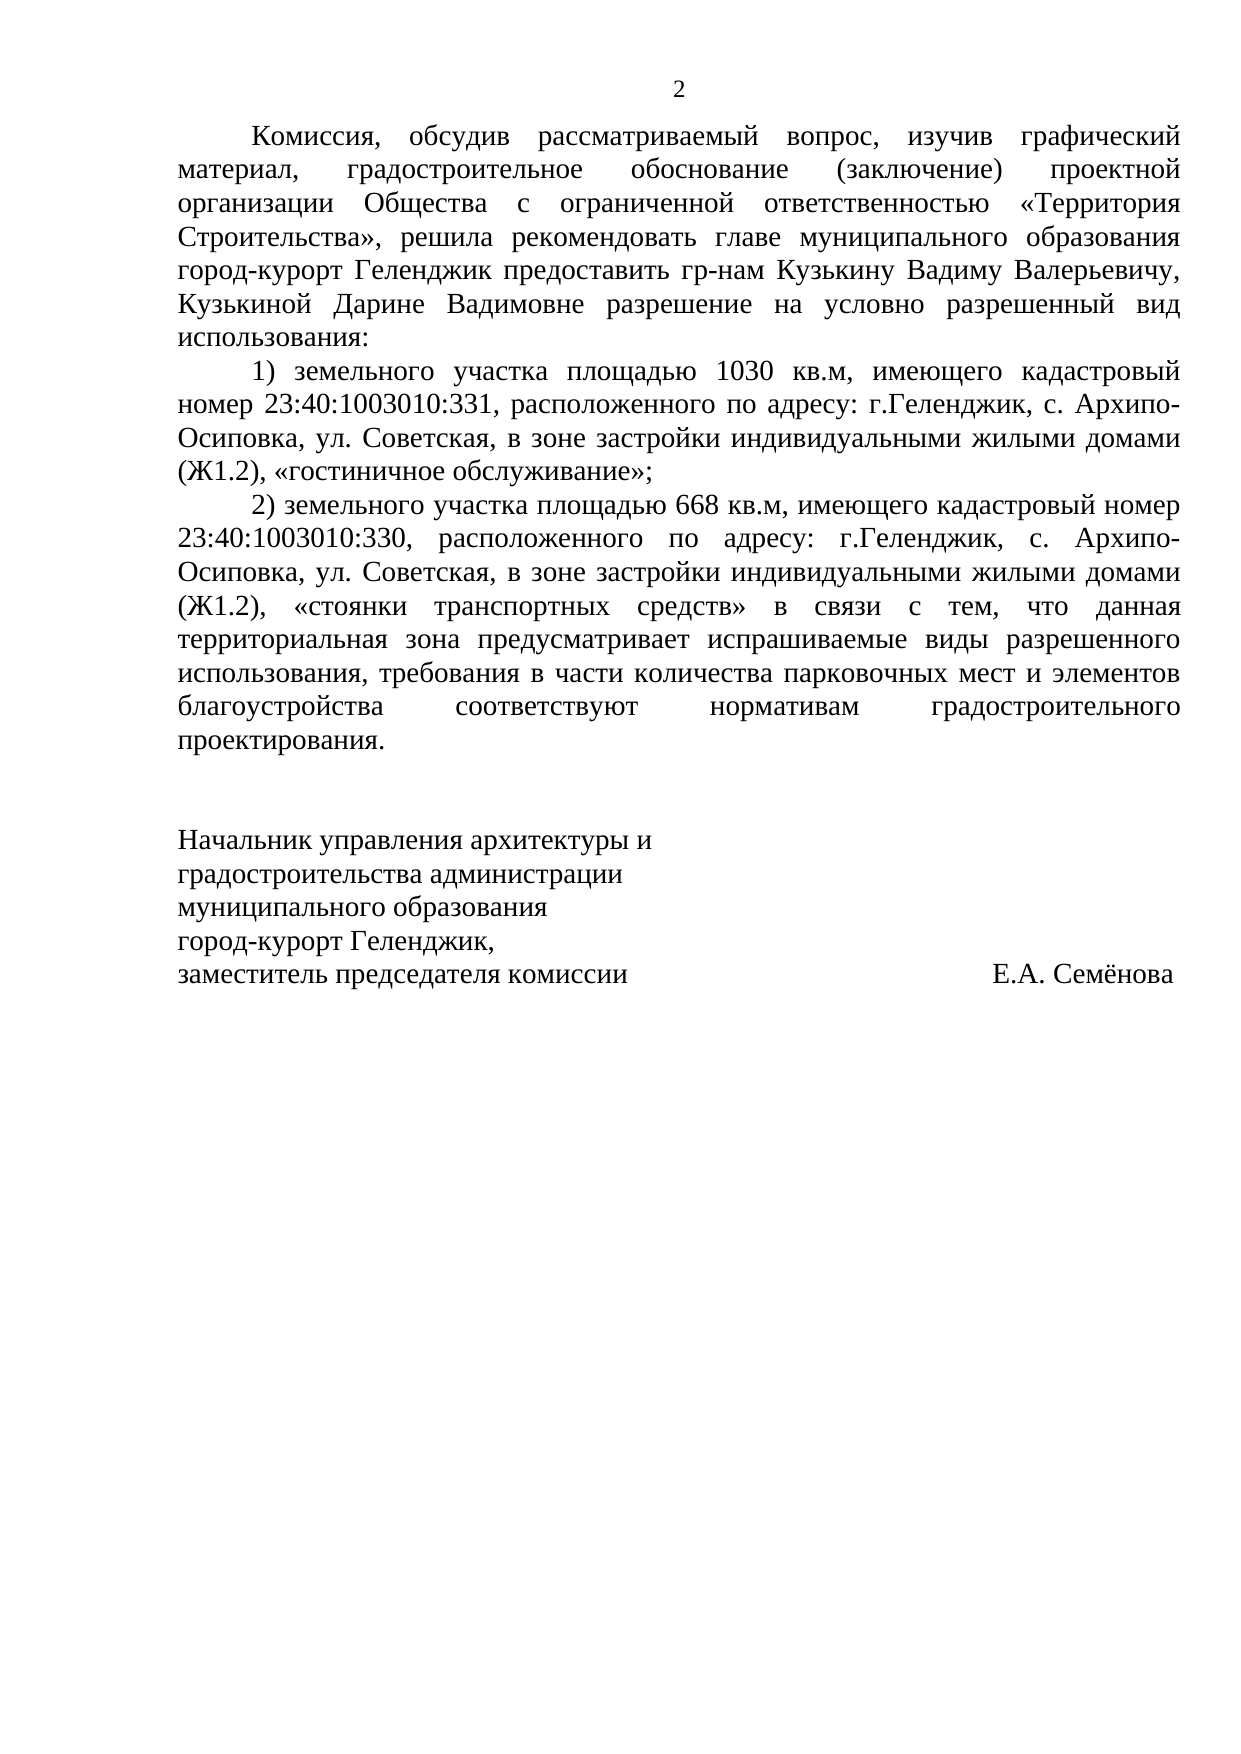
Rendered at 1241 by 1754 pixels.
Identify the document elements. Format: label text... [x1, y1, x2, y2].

text Комиссия, обсудив рассматриваемый вопрос, изучив графический материал, градостроительное обоснование (заключение) проектной организации Общества с ограниченной ответственностью «Территория Строительства», решила рекомендовать главе муниципального образования город-курорт Геленджик предоставить гр-нам Кузькину Вадиму Валерьевичу, Кузькиной Дарине Вадимовне разрешение на условно разрешенный вид использования: [177, 118, 1181, 353]
text 1) земельного участка площадью 1030 кв.м, имеющего кадастровый номер 23:40:1003010:331, расположенного по адресу: г.Геленджик, с. Архипо-Осиповка, ул. Советская, в зоне застройки индивидуальными жилыми домами (Ж1.2), «гостиничное обслуживание»; [177, 353, 1181, 487]
text 2) земельного участка площадью 668 кв.м, имеющего кадастровый номер 23:40:1003010:330, расположенного по адресу: г.Геленджик, с. Архипо-Осиповка, ул. Советская, в зоне застройки индивидуальными жилыми домами (Ж1.2), «стоянки транспортных средств» в связи с тем, что данная территориальная зона предусматривает испрашиваемые виды разрешенного использования, требования в части количества парковочных мест и элементов благоустройства соответствуют нормативам градостроительного проектирования. [177, 487, 1181, 755]
text муниципального образования [177, 889, 1181, 923]
text заместитель председателя комиссии Е.А. Семёнова [177, 957, 1181, 990]
text Начальник управления архитектуры и [177, 822, 1181, 856]
text градостроительства администрации [177, 856, 1181, 889]
text город-курорт Геленджик, [177, 923, 1181, 957]
